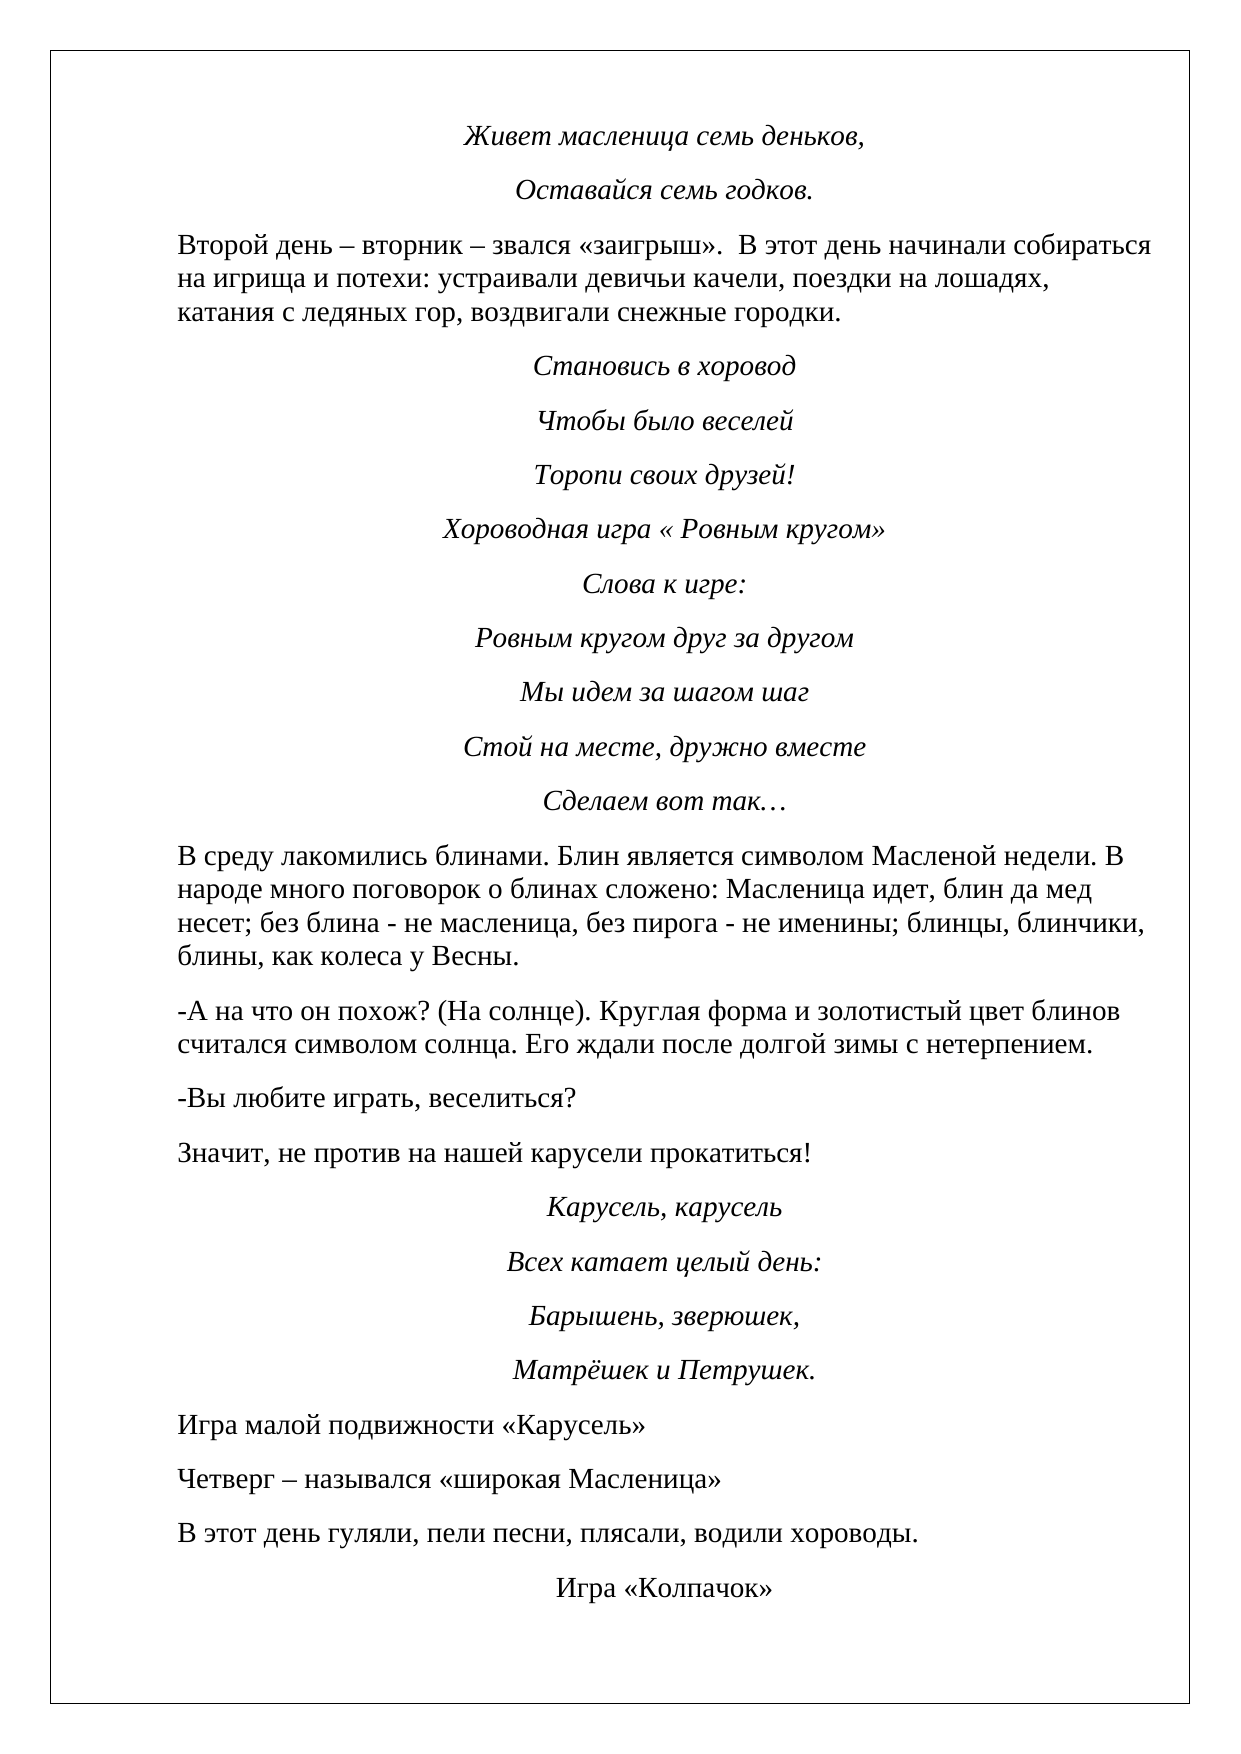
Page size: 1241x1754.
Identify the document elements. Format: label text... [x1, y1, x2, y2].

text Второй день – вторник – звался «заигрыш». В этот день начинали собираться на игрища и потехи: устраивали девичьи качели, поездки на лошадях, катания с ледяных гор, воздвигали снежные городки. [177, 227, 1152, 327]
text Чтобы было веселей [177, 403, 1152, 436]
text Оставайся семь годков. [177, 172, 1152, 206]
text Игра «Колпачок» [177, 1570, 1152, 1603]
text Четверг – назывался «широкая Масленица» [177, 1461, 1152, 1495]
text В этот день гуляли, пели песни, плясали, водили хороводы. [177, 1516, 1152, 1549]
text Хороводная игра « Ровным кругом» [177, 511, 1152, 545]
text -Вы любите играть, веселиться? [177, 1081, 1152, 1114]
text Матрёшек и Петрушек. [177, 1352, 1152, 1386]
text Мы идем за шагом шаг [177, 674, 1152, 708]
text Становись в хоровод [177, 348, 1152, 382]
text Всех катает целый день: [177, 1244, 1152, 1277]
text Сделаем вот так… [177, 783, 1152, 817]
text Торопи своих друзей! [177, 457, 1152, 491]
text Живет масленица семь деньков, [177, 118, 1152, 152]
text В среду лакомились блинами. Блин является символом Масленой недели. В народе много поговорок о блинах сложено: Масленица идет, блин да мед несет; без блина - не масленица, без пирога - не именины; блинцы, блинчики, блины, как колеса у Весны. [177, 838, 1152, 972]
text -А на что он похож? (На солнце). Круглая форма и золотистый цвет блинов считался символом солнца. Его ждали после долгой зимы с нетерпением. [177, 993, 1152, 1060]
text Значит, не против на нашей карусели прокатиться! [177, 1135, 1152, 1168]
text Слова к игре: [177, 566, 1152, 599]
text Игра малой подвижности «Карусель» [177, 1407, 1152, 1440]
text Карусель, карусель [177, 1189, 1152, 1223]
text Ровным кругом друг за другом [177, 620, 1152, 654]
text Барышень, зверюшек, [177, 1298, 1152, 1332]
text Стой на месте, дружно вместе [177, 729, 1152, 762]
